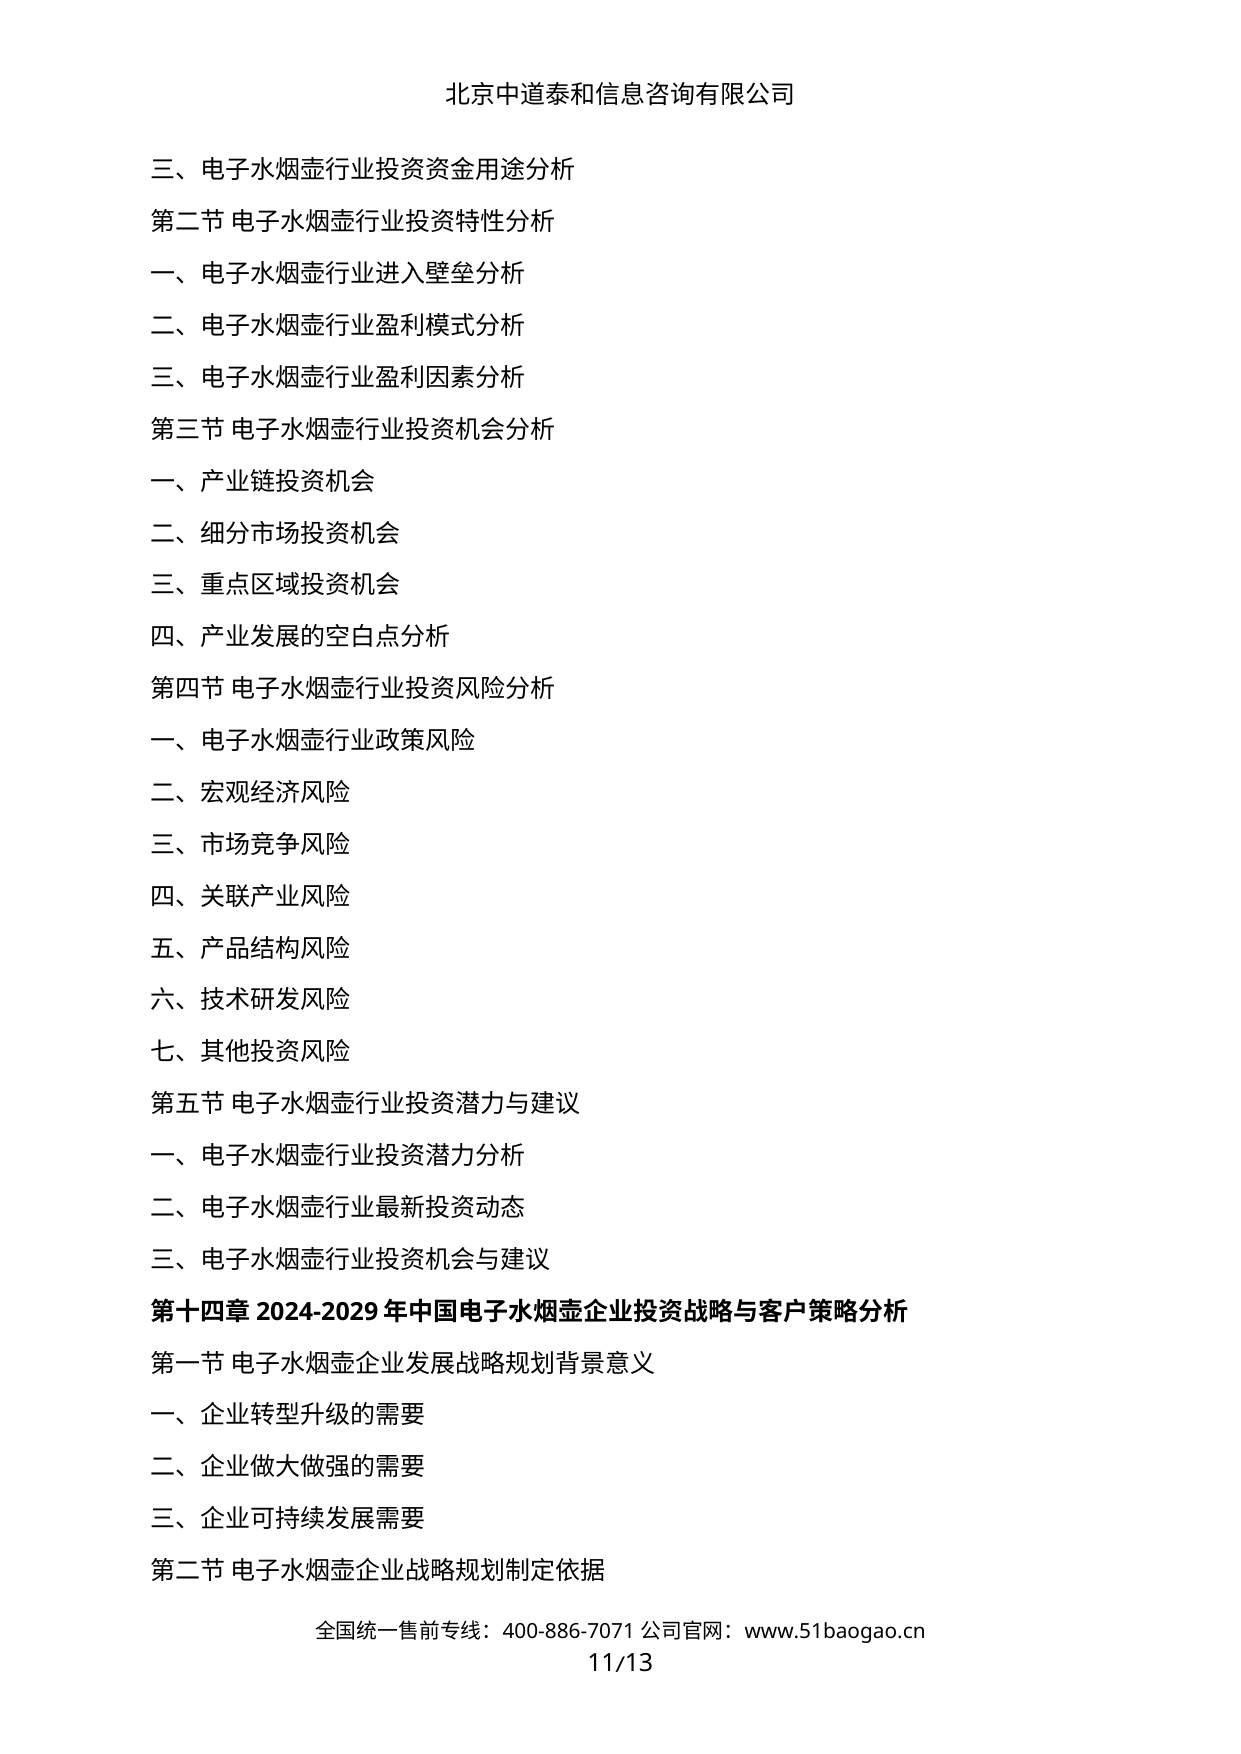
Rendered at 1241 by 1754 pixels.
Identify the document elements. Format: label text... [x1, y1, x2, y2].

text 五、产品结构风险 [150, 928, 1090, 964]
text 一、电子水烟壶行业进入壁垒分析 [150, 254, 1090, 290]
text 一、电子水烟壶行业政策风险 [150, 721, 1090, 757]
text 七、其他投资风险 [150, 1032, 1090, 1068]
text 第十四章 2024-2029年中国电子水烟壶企业投资战略与客户策略分析 [150, 1291, 1090, 1327]
text 第一节 电子水烟壶企业发展战略规划背景意义 [150, 1343, 1090, 1379]
text 三、电子水烟壶行业盈利因素分析 [150, 357, 1090, 394]
text 三、电子水烟壶行业投资机会与建议 [150, 1239, 1090, 1276]
text 二、宏观经济风险 [150, 772, 1090, 809]
text 第二节 电子水烟壶行业投资特性分析 [150, 202, 1090, 238]
text 三、电子水烟壶行业投资资金用途分析 [150, 150, 1090, 186]
text 二、细分市场投资机会 [150, 513, 1090, 549]
text 三、市场竞争风险 [150, 824, 1090, 861]
text 一、企业转型升级的需要 [150, 1395, 1090, 1431]
text 二、企业做大做强的需要 [150, 1447, 1090, 1483]
text 四、关联产业风险 [150, 876, 1090, 912]
text 一、电子水烟壶行业投资潜力分析 [150, 1136, 1090, 1172]
text 第二节 电子水烟壶企业战略规划制定依据 [150, 1551, 1090, 1587]
text 一、产业链投资机会 [150, 461, 1090, 497]
text 三、企业可持续发展需要 [150, 1499, 1090, 1535]
text 第五节 电子水烟壶行业投资潜力与建议 [150, 1084, 1090, 1120]
text 二、电子水烟壶行业盈利模式分析 [150, 306, 1090, 342]
text 六、技术研发风险 [150, 980, 1090, 1016]
text 第四节 电子水烟壶行业投资风险分析 [150, 669, 1090, 705]
text 四、产业发展的空白点分析 [150, 617, 1090, 653]
text 第三节 电子水烟壶行业投资机会分析 [150, 409, 1090, 446]
text 三、重点区域投资机会 [150, 565, 1090, 601]
text 二、电子水烟壶行业最新投资动态 [150, 1187, 1090, 1224]
